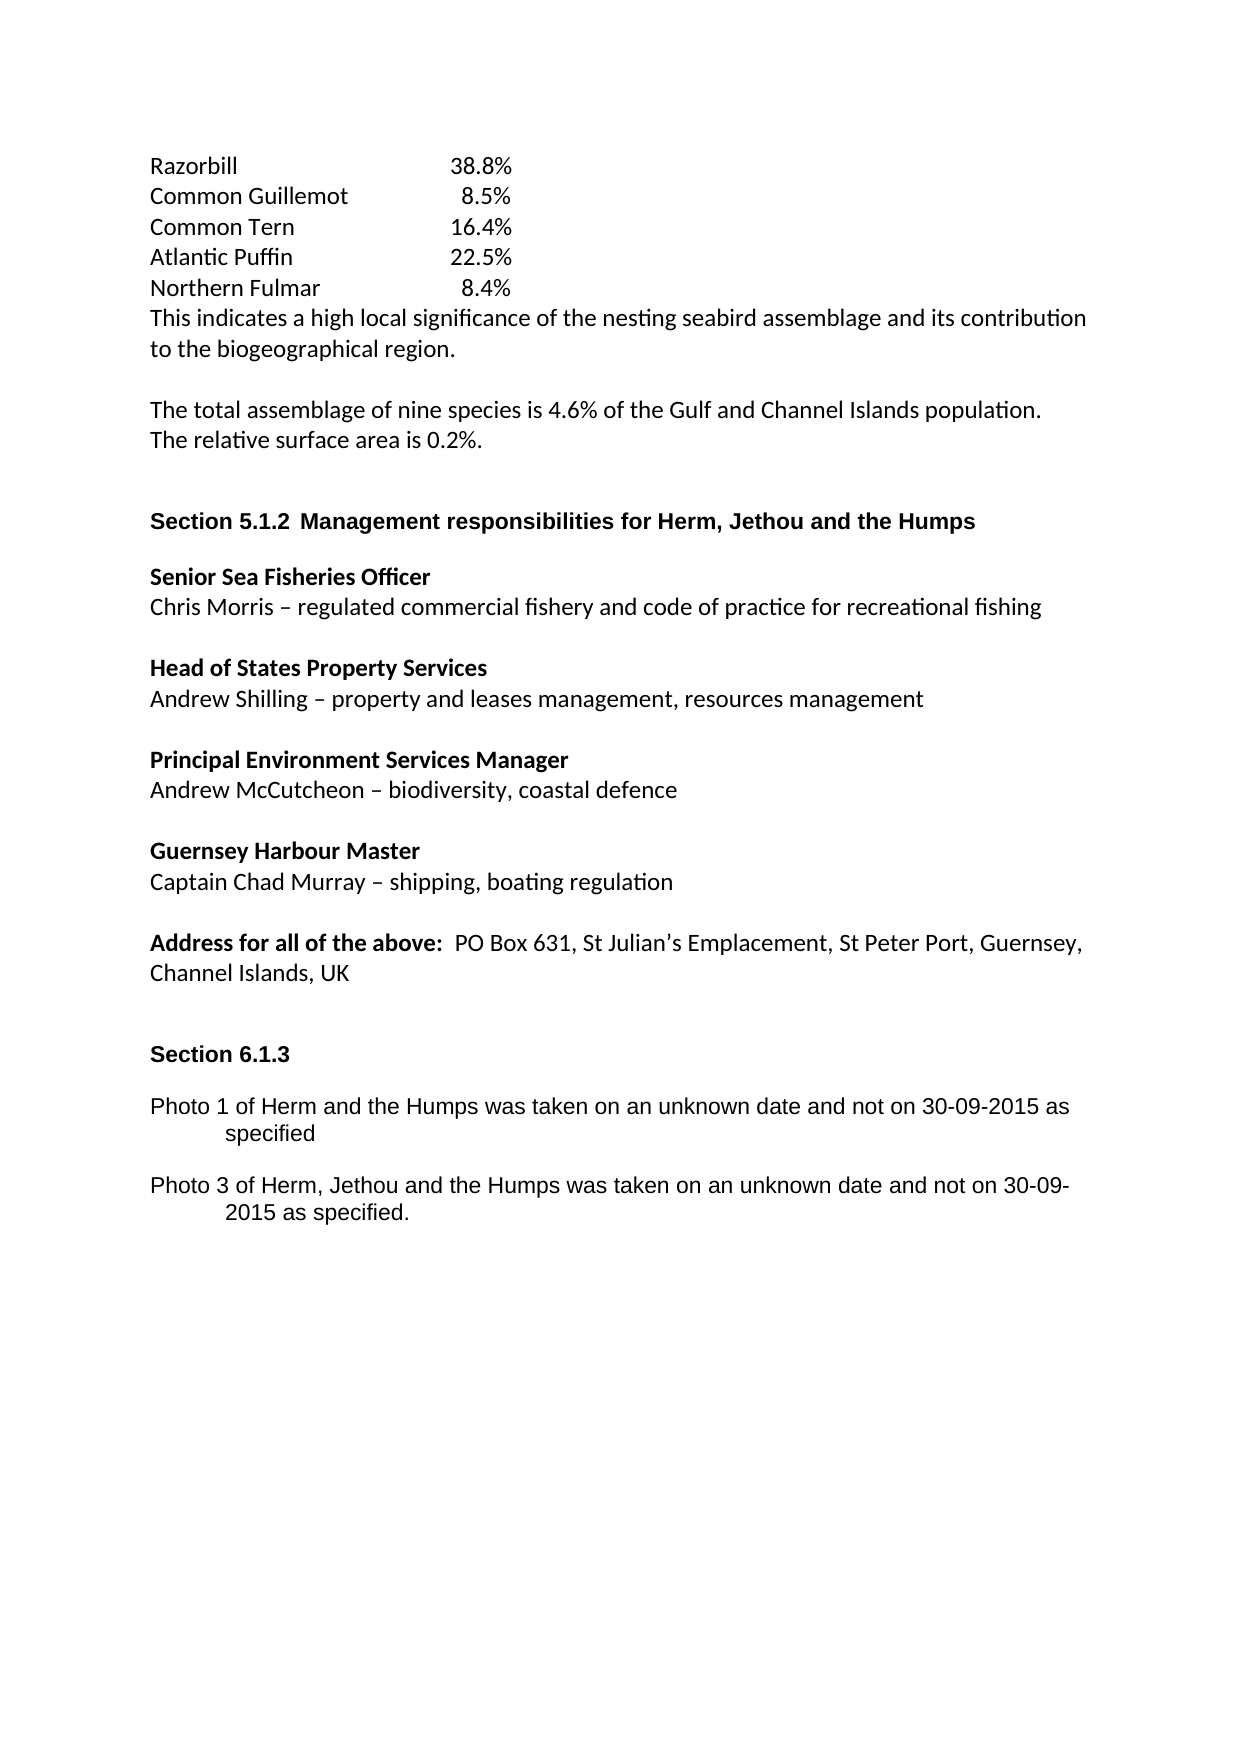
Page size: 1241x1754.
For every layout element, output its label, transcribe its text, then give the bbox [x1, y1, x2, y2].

text The total assemblage of nine species is 4.6% of the Gulf and Channel Islands population. The relative surface area is 0.2%. [150, 394, 1090, 455]
text This indicates a high local significance of the nesting seabird assemblage and its contribution to the biogeographical region. [150, 303, 1090, 364]
text Section 5.1.2 Management responsibilities for Herm, Jethou and the Humps [150, 508, 1090, 534]
text Section 6.1.3 [150, 1041, 1090, 1067]
text Common Guillemot 8.5% [150, 181, 1090, 211]
text Head of States Property Services [150, 652, 1090, 683]
text Photo 3 of Herm, Jethou and the Humps was taken on an unknown date and not on 30-09-2015 as specified. [150, 1172, 1090, 1225]
text Captain Chad Murray – shipping, boating regulation [150, 866, 1090, 896]
text Guernsey Harbour Master [150, 835, 1090, 866]
text Common Tern 16.4% [150, 211, 1090, 242]
text Chris Morris – regulated commercial fishery and code of practice for recreational fishing [150, 591, 1090, 622]
text Senior Sea Fisheries Officer [150, 561, 1090, 591]
text Northern Fulmar 8.4% [150, 272, 1090, 303]
text Photo 1 of Herm and the Humps was taken on an unknown date and not on 30-09-2015 as specified [150, 1093, 1090, 1146]
text Address for all of the above: PO Box 631, St Julian’s Emplacement, St Peter Port, Guernsey, Channel Islands, UK [150, 927, 1090, 988]
text Andrew McCutcheon – biodiversity, coastal defence [150, 774, 1090, 805]
text Razorbill 38.8% [150, 150, 1090, 181]
text Principal Environment Services Manager [150, 744, 1090, 774]
text Atlantic Puffin 22.5% [150, 242, 1090, 272]
text Andrew Shilling – property and leases management, resources management [150, 683, 1090, 713]
